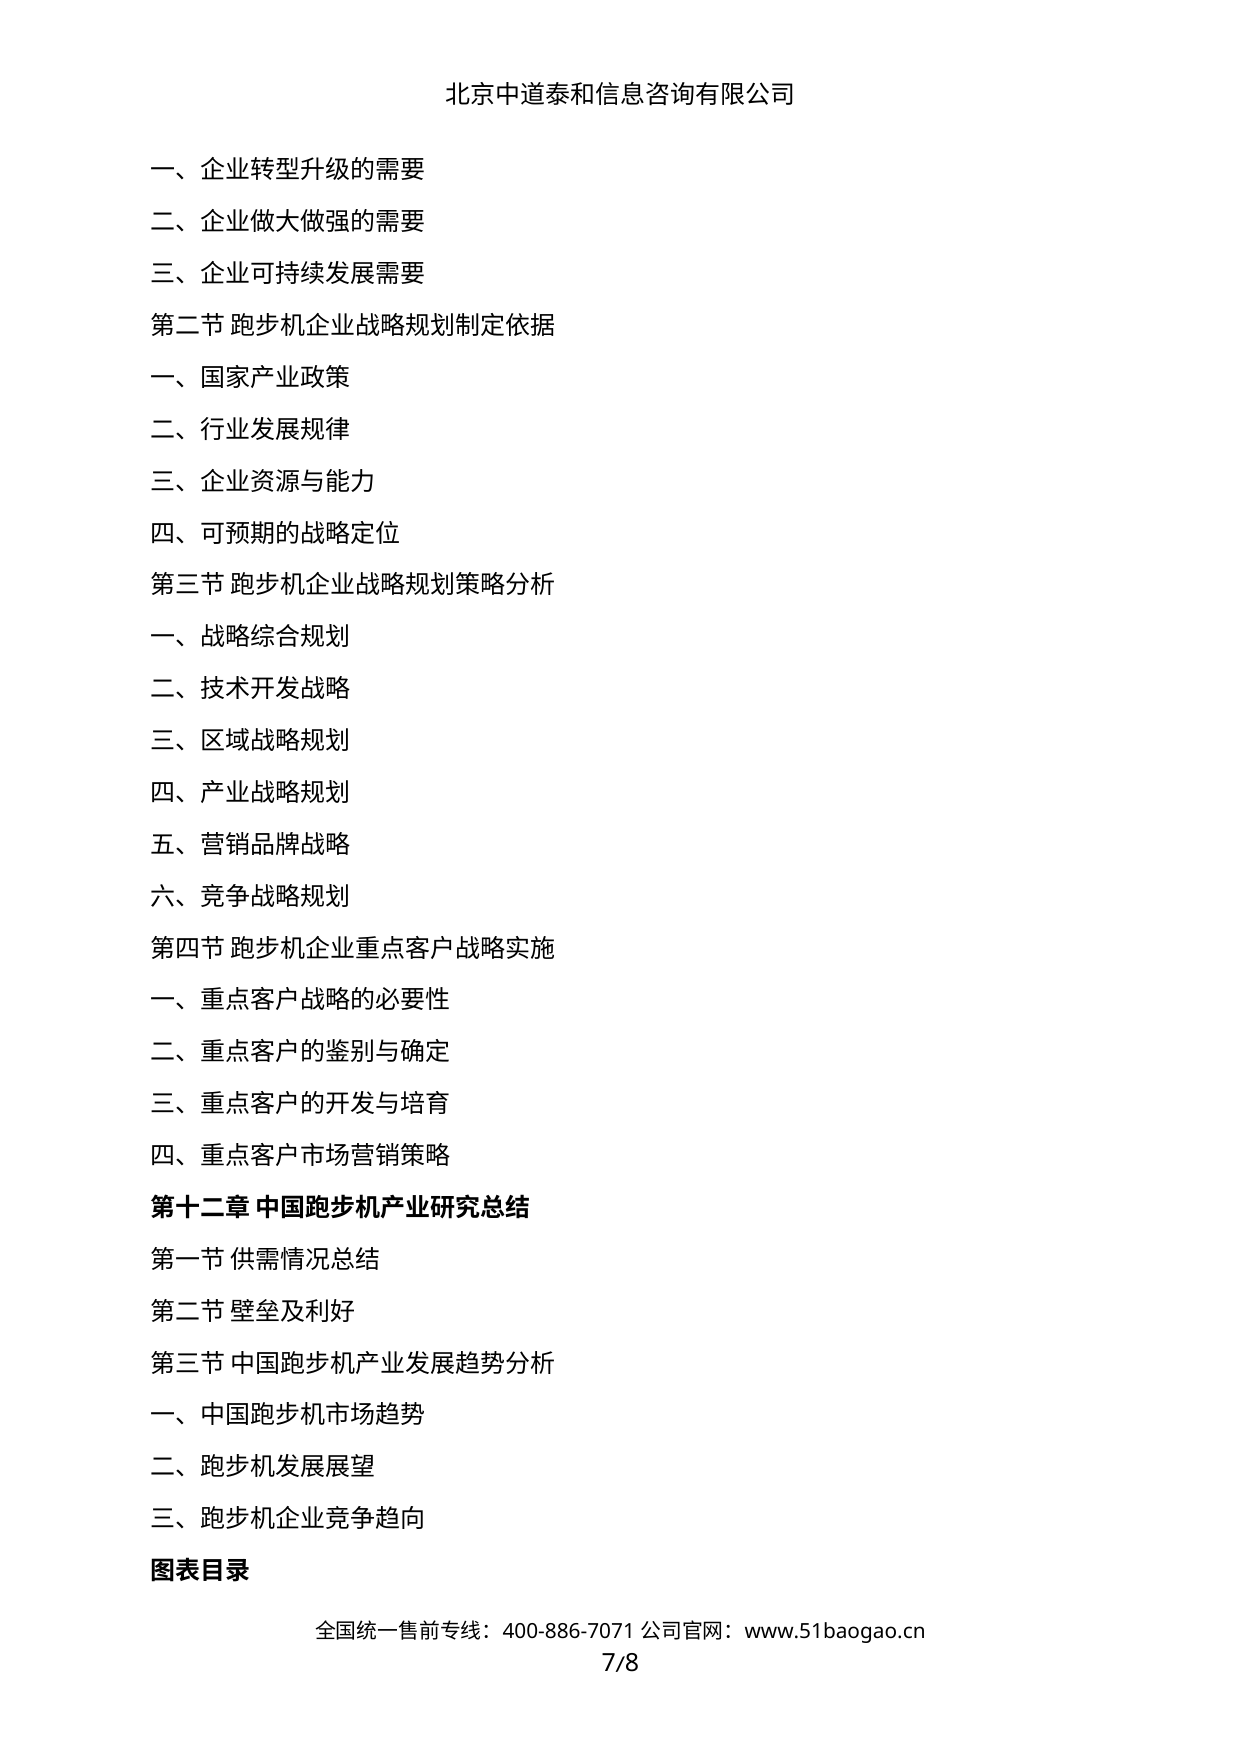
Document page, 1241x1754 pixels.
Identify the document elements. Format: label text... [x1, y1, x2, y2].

text 三、区域战略规划 [150, 721, 1090, 757]
text 四、重点客户市场营销策略 [150, 1136, 1090, 1172]
text 图表目录 [150, 1551, 1090, 1587]
text 一、企业转型升级的需要 [150, 150, 1090, 186]
text 第三节 跑步机企业战略规划策略分析 [150, 565, 1090, 601]
text 一、战略综合规划 [150, 617, 1090, 653]
text 四、产业战略规划 [150, 772, 1090, 809]
text 三、重点客户的开发与培育 [150, 1084, 1090, 1120]
text 一、国家产业政策 [150, 357, 1090, 394]
text 一、中国跑步机市场趋势 [150, 1395, 1090, 1431]
text 六、竞争战略规划 [150, 876, 1090, 912]
text 第三节 中国跑步机产业发展趋势分析 [150, 1343, 1090, 1379]
text 二、行业发展规律 [150, 409, 1090, 446]
text 第二节 跑步机企业战略规划制定依据 [150, 306, 1090, 342]
text 第十二章 中国跑步机产业研究总结 [150, 1187, 1090, 1224]
text 第四节 跑步机企业重点客户战略实施 [150, 928, 1090, 964]
text 二、技术开发战略 [150, 669, 1090, 705]
text 四、可预期的战略定位 [150, 513, 1090, 549]
text 三、跑步机企业竞争趋向 [150, 1499, 1090, 1535]
text 三、企业可持续发展需要 [150, 254, 1090, 290]
text 二、跑步机发展展望 [150, 1447, 1090, 1483]
text 五、营销品牌战略 [150, 824, 1090, 861]
text 三、企业资源与能力 [150, 461, 1090, 497]
text 二、重点客户的鉴别与确定 [150, 1032, 1090, 1068]
text 第一节 供需情况总结 [150, 1239, 1090, 1276]
text 第二节 壁垒及利好 [150, 1291, 1090, 1327]
text 二、企业做大做强的需要 [150, 202, 1090, 238]
text 一、重点客户战略的必要性 [150, 980, 1090, 1016]
